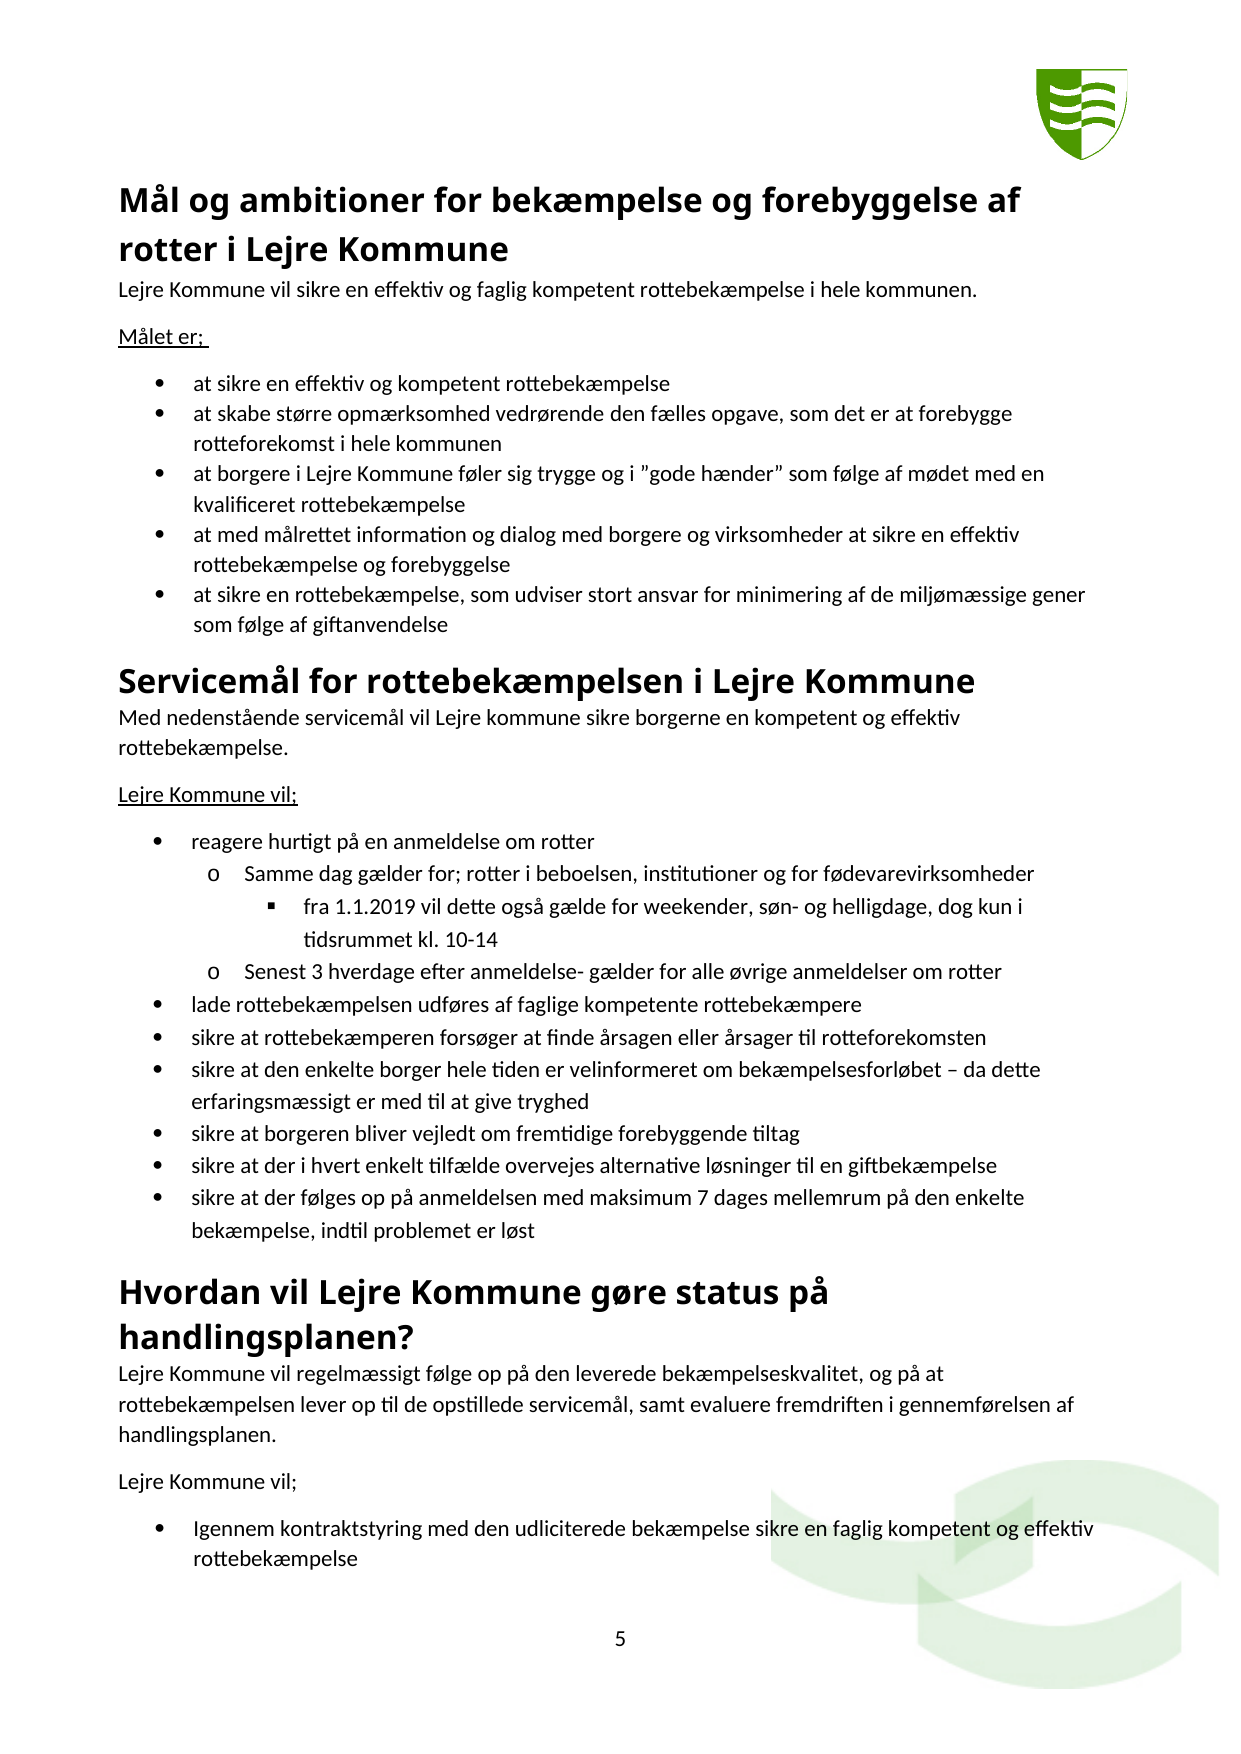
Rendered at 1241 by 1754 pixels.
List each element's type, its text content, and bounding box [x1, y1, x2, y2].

subtitle Servicemål for rottebekæmpelsen i Lejre Kommune [118, 657, 1122, 703]
text Målet er; [118, 322, 1122, 350]
list Senest 3 hverdage efter anmeldelse- gælder for alle øvrige anmeldelser om rotter [207, 957, 1122, 986]
list at sikre en effektiv og kompetent rottebekæmpelse [156, 369, 1122, 397]
text Lejre Kommune vil regelmæssigt følge op på den leverede bekæmpelseskvalitet, og på at rottebekæmpelsen lever op til de opstillede servicemål, samt evaluere fremdriften i gennemførelsen af handlingsplanen. [118, 1359, 1122, 1448]
list sikre at rottebekæmperen forsøger at finde årsagen eller årsager til rotteforekomsten [153, 1023, 1122, 1051]
text Lejre Kommune vil; [118, 1467, 1122, 1495]
text Lejre Kommune vil sikre en effektiv og faglig kompetent rottebekæmpelse i hele kommunen. [118, 275, 1122, 303]
list Samme dag gælder for; rotter i beboelsen, institutioner og for fødevarevirksomheder [207, 859, 1122, 888]
list sikre at der i hvert enkelt tilfælde overvejes alternative løsninger til en giftbekæmpelse [153, 1151, 1122, 1179]
list sikre at den enkelte borger hele tiden er velinformeret om bekæmpelsesforløbet – da dette erfaringsmæssigt er med til at give tryghed [153, 1055, 1122, 1115]
list Igennem kontraktstyring med den udliciterede bekæmpelse sikre en faglig kompetent og effektiv rottebekæmpelse [156, 1514, 1122, 1572]
list lade rottebekæmpelsen udføres af faglige kompetente rottebekæmpere [153, 990, 1122, 1018]
list sikre at borgeren bliver vejledt om fremtidige forebyggende tiltag [153, 1119, 1122, 1147]
list at sikre en rottebekæmpelse, som udviser stort ansvar for minimering af de miljømæssige gener som følge af giftanvendelse [156, 580, 1122, 638]
text Med nedenstående servicemål vil Lejre kommune sikre borgerne en kompetent og effektiv rottebekæmpelse. [118, 703, 1122, 761]
list at skabe større opmærksomhed vedrørende den fælles opgave, som det er at forebygge rotteforekomst i hele kommunen [156, 399, 1122, 457]
picture [1036, 69, 1128, 160]
list at med målrettet information og dialog med borgere og virksomheder at sikre en effektiv rottebekæmpelse og forebyggelse [156, 520, 1122, 578]
list fra 1.1.2019 vil dette også gælde for weekender, søn- og helligdage, dog kun i tidsrummet kl. 10-14 [266, 892, 1122, 953]
subtitle Mål og ambitioner for bekæmpelse og forebyggelse af rotter i Lejre Kommune [118, 177, 1122, 272]
list sikre at der følges op på anmeldelsen med maksimum 7 dages mellemrum på den enkelte bekæmpelse, indtil problemet er løst [153, 1183, 1122, 1244]
picture [771, 1460, 1221, 1689]
list reagere hurtigt på en anmeldelse om rotter [153, 827, 1122, 855]
subtitle Hvordan vil Lejre Kommune gøre status på handlingsplanen? [118, 1269, 1122, 1359]
text Lejre Kommune vil; [118, 780, 1122, 808]
list at borgere i Lejre Kommune føler sig trygge og i ”gode hænder” som følge af mødet med en kvalificeret rottebekæmpelse [156, 459, 1122, 518]
